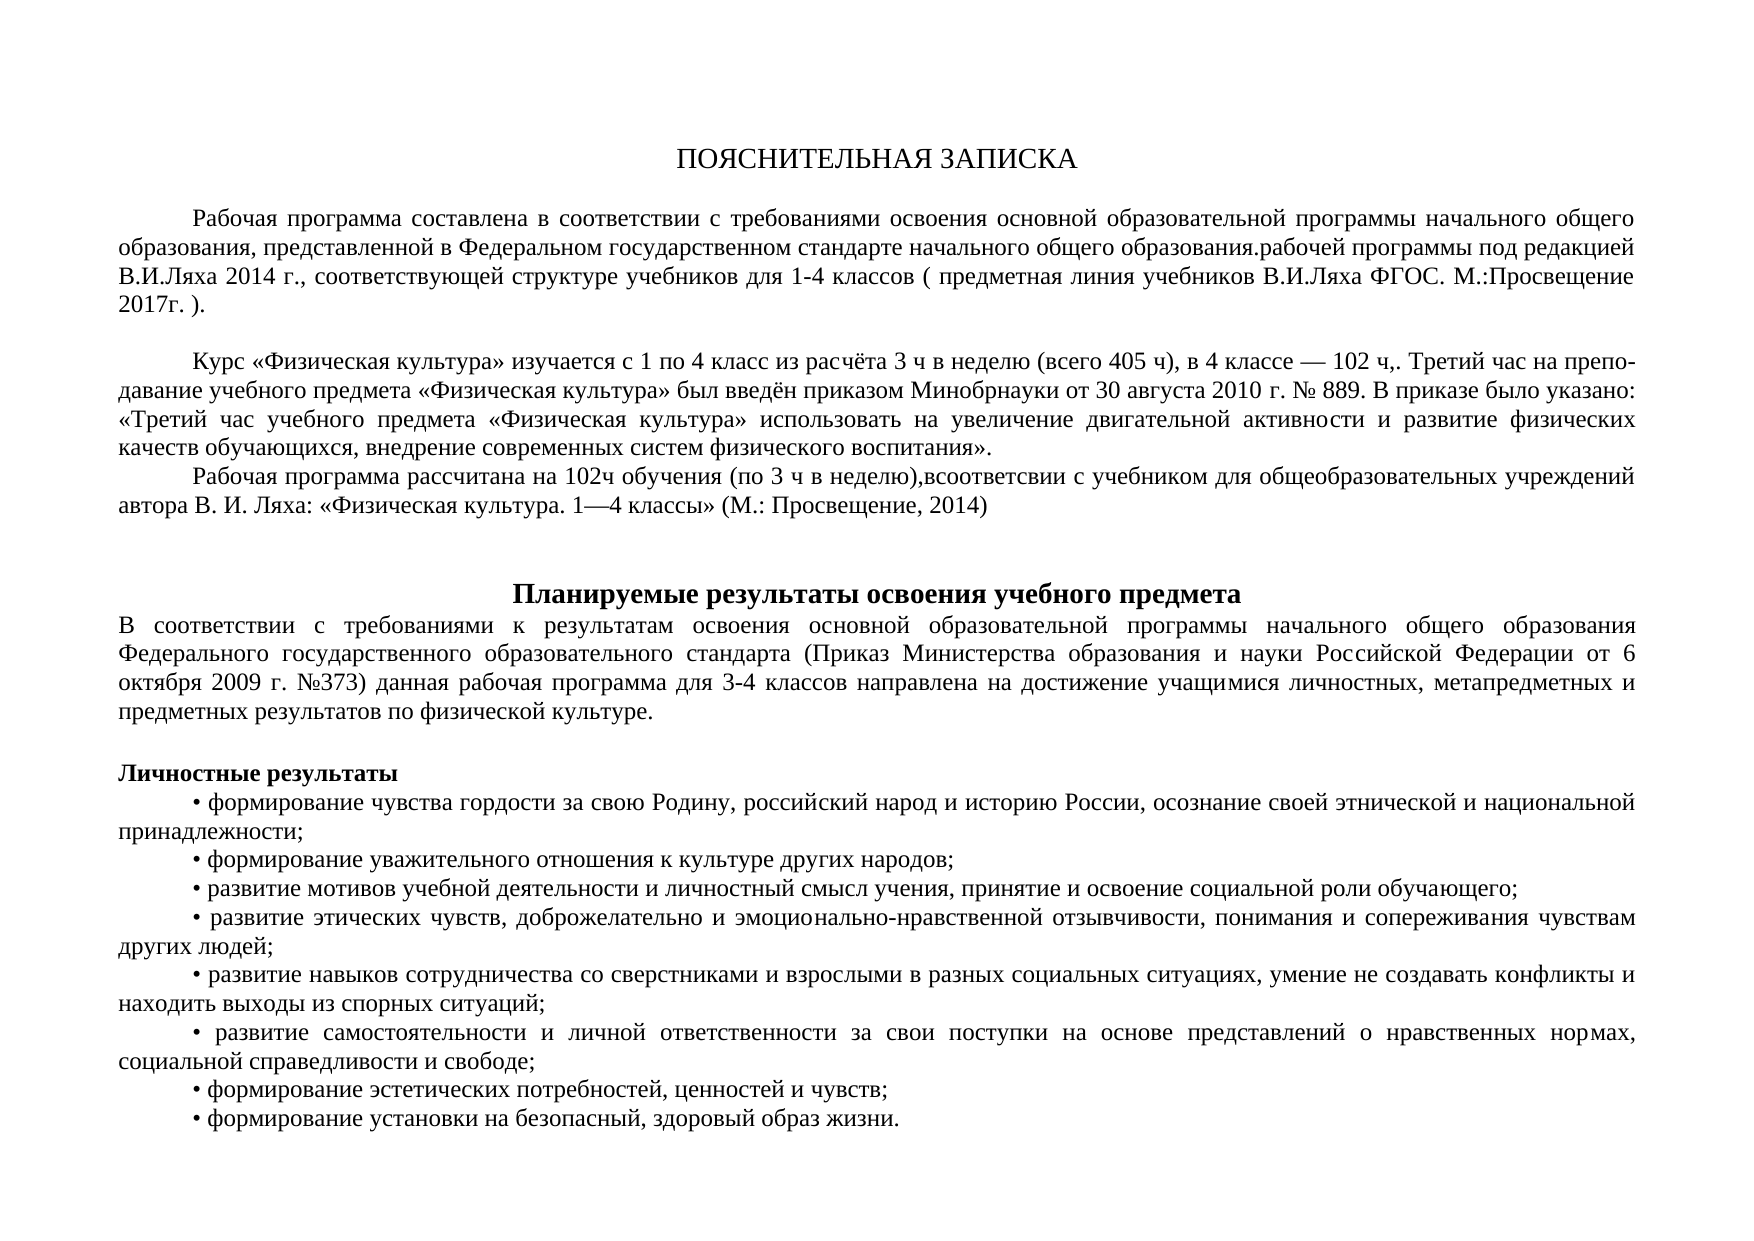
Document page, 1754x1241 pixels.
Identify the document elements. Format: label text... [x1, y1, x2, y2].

text В соответствии с требованиями к результатам освоения основной образовательной программы начального общего образования Федерального государственного образовательного стандарта (Приказ Министерства образования и науки Российской Федерации от 6 октября 2009 г. №373) данная рабочая программа для 3-4 классов направлена на достижение учащимися личностных, метапредметных и предметных результатов по физической культуре. [118, 610, 1636, 725]
text Курс «Физическая культура» изучается с 1 по 4 класс из расчёта 3 ч в неделю (всего 405 ч), в 4 классе — 102 ч,. Третий час на преподавание учебного предмета «Физическая культура» был введён приказом Минобрнауки от 30 августа 2010 г. № 889. В приказе было указано: «Третий час учебного предмета «Физическая культура» использовать на увеличение двигательной активности и развитие физических качеств обучающихся, внедрение современных систем физического воспитания». [118, 346, 1636, 461]
text • развитие самостоятельности и личной ответственности за свои поступки на основе представлений о нравственных нормах, социальной справедливости и свободе; [118, 1017, 1636, 1074]
text • развитие мотивов учебной деятельности и личностный смысл учения, принятие и освоение социальной роли обучающего; [118, 873, 1636, 902]
text • формирование эстетических потребностей, ценностей и чувств; [118, 1074, 1636, 1103]
text • формирование уважительного отношения к культуре других народов; [118, 844, 1636, 873]
text Рабочая программа рассчитана на 102ч обучения (по 3 ч в неделю),всоответсвии с учебником для общеобразовательных учреждений автора В. И. Ляха: «Физическая культура. 1—4 классы» (М.: Просвещение, 2014) [118, 461, 1636, 519]
text • развитие навыков сотрудничества со сверстниками и взрослыми в разных социальных ситуациях, умение не создавать конфликты и находить выходы из спорных ситуаций; [118, 959, 1636, 1017]
text ПОЯСНИТЕЛЬНАЯ ЗАПИСКА [118, 141, 1636, 174]
text Рабочая программа составлена в соответствии с требованиями освоения основной образовательной программы начального общего образования, представленной в Федеральном государственном стандарте начального общего образования.рабочей программы под редакцией В.И.Ляха 2014 г., соответствующей структуре учебников для 1-4 классов ( предметная линия учебников В.И.Ляха ФГОС. М.:Просвещение 2017г. ). [118, 203, 1636, 318]
text • развитие этических чувств, доброжелательно и эмоционально-нравственной отзывчивости, понимания и сопереживания чувствам других людей; [118, 902, 1636, 959]
text Планируемые результаты освоения учебного предмета [118, 576, 1636, 610]
text Личностные результаты [118, 758, 1636, 787]
text • формирование установки на безопасный, здоровый образ жизни. [118, 1103, 1636, 1132]
text • формирование чувства гордости за свою Родину, российский народ и историю России, осознание своей этнической и национальной принадлежности; [118, 787, 1636, 844]
